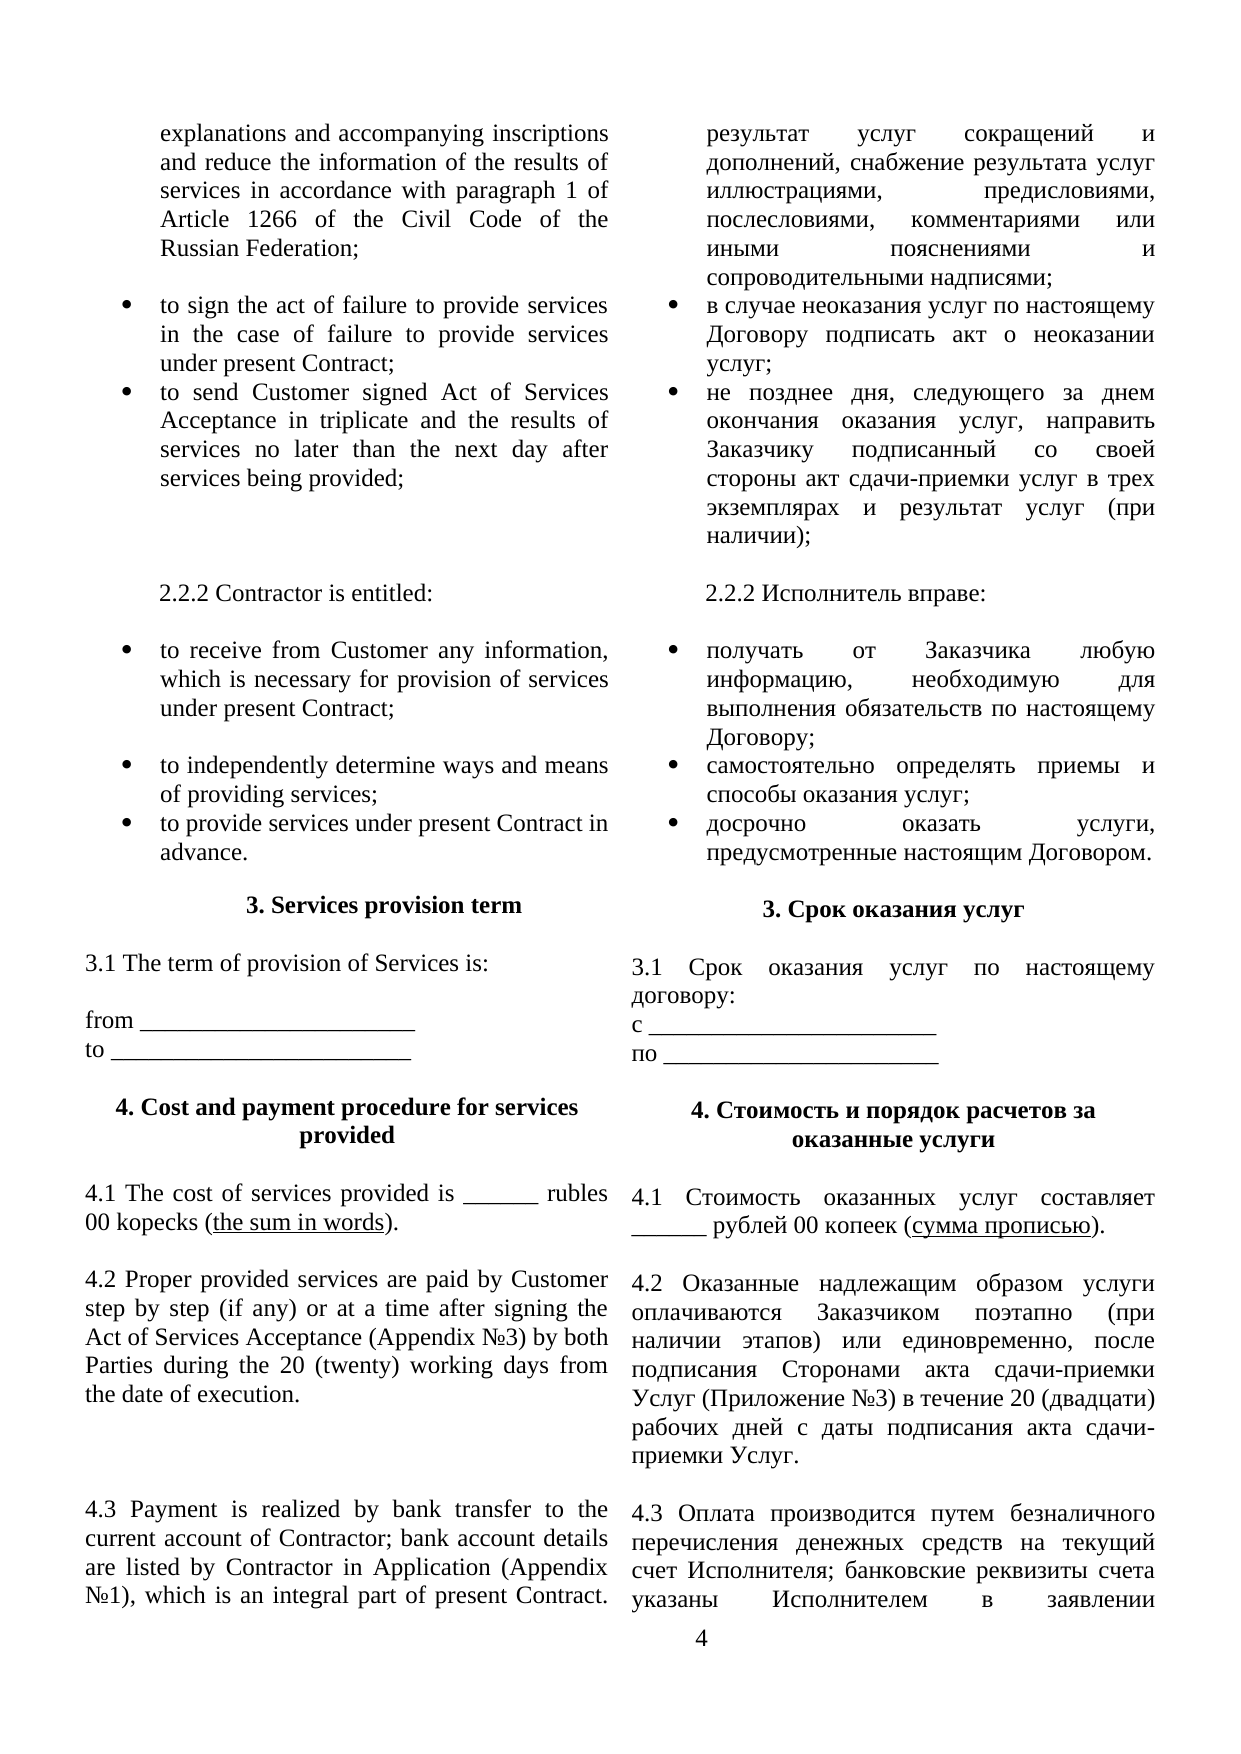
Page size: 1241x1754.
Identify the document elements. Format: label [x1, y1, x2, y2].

table_header [620, 118, 1167, 1613]
table_header [74, 118, 620, 1613]
